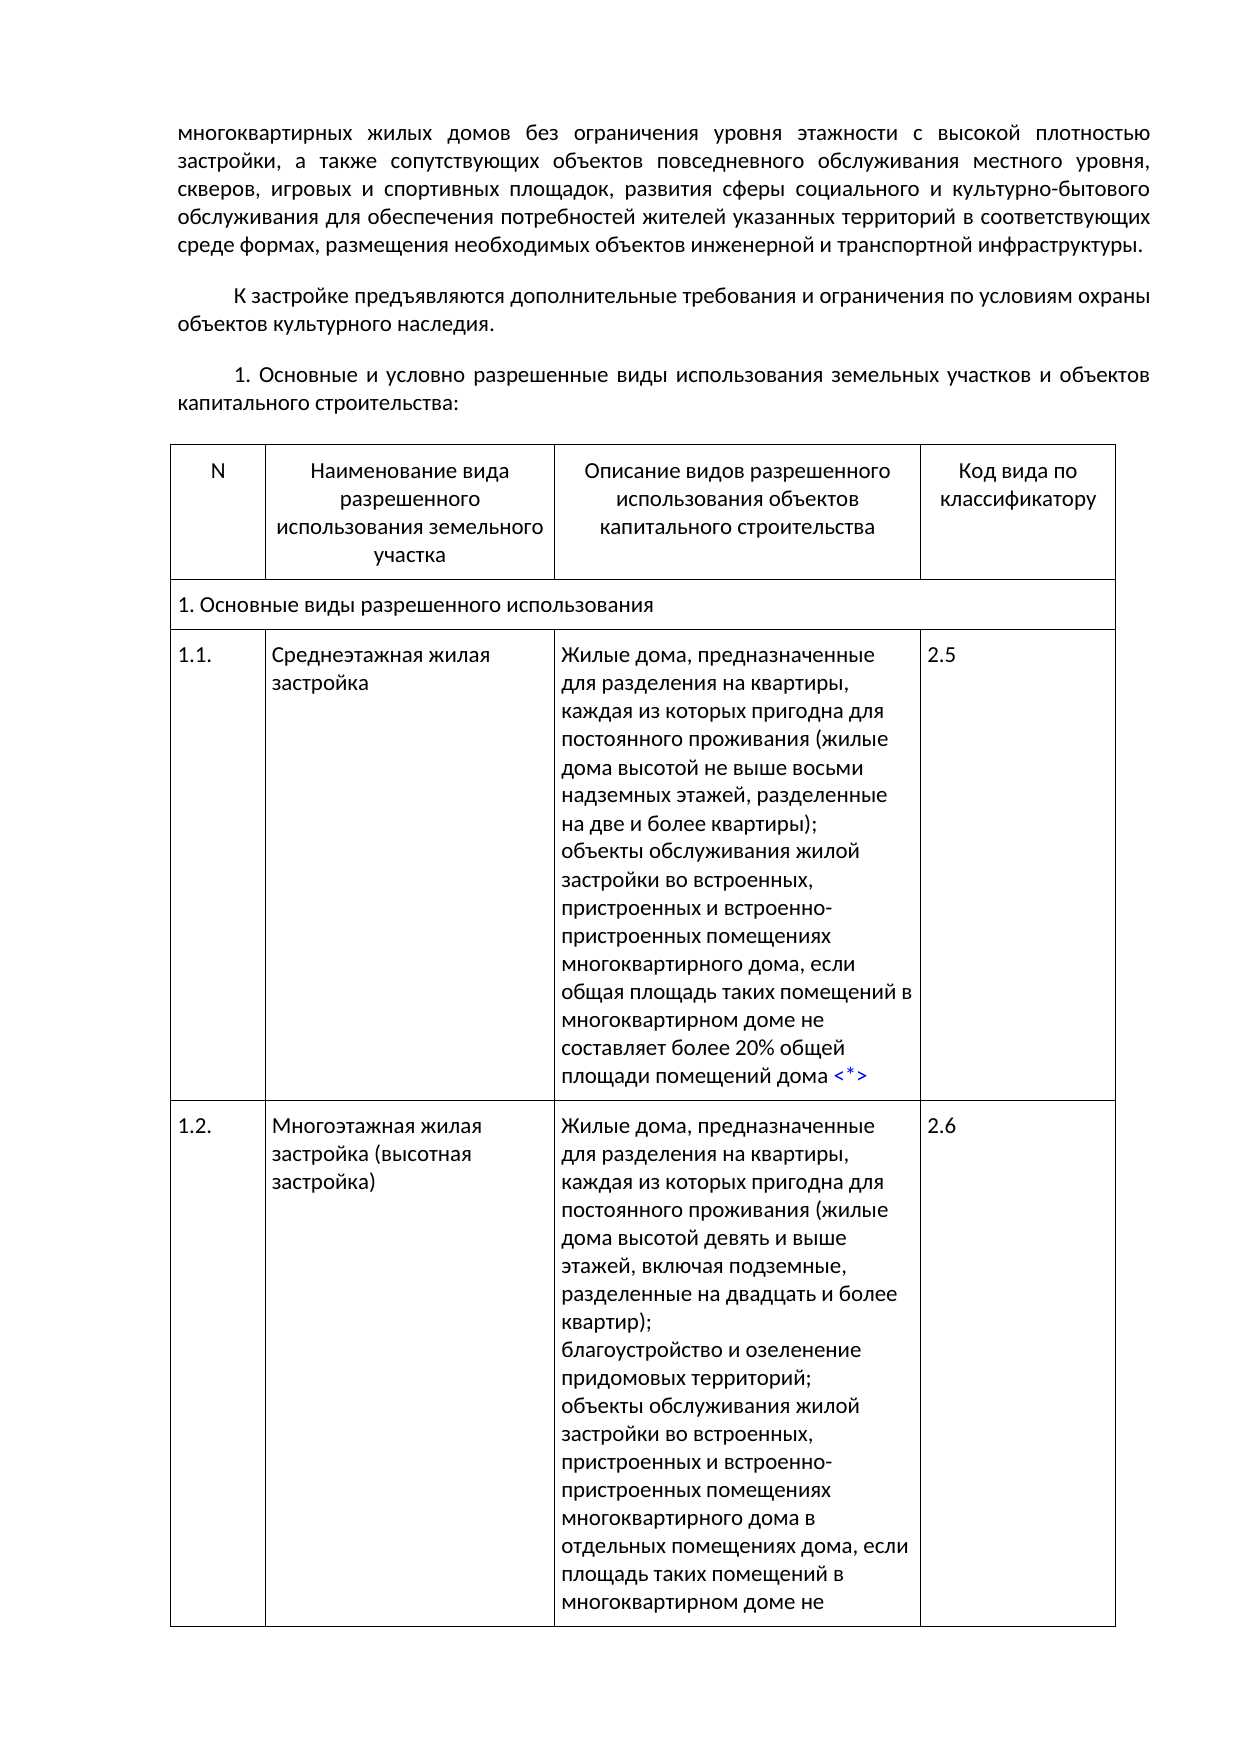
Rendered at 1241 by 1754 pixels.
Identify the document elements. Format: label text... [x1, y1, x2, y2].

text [177, 118, 1152, 258]
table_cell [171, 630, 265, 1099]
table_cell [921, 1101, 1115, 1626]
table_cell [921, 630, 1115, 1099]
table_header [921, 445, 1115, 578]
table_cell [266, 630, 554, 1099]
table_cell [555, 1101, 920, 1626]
text 1. Основные и условно разрешенные виды использования земельных участков и объектов капитального строительства: [177, 360, 1152, 416]
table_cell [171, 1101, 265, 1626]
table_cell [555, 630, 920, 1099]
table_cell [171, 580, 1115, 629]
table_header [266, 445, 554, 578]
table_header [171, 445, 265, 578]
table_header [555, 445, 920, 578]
text К застройке предъявляются дополнительные требования и ограничения по условиям охраны объектов культурного наследия. [177, 281, 1152, 337]
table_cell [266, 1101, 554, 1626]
